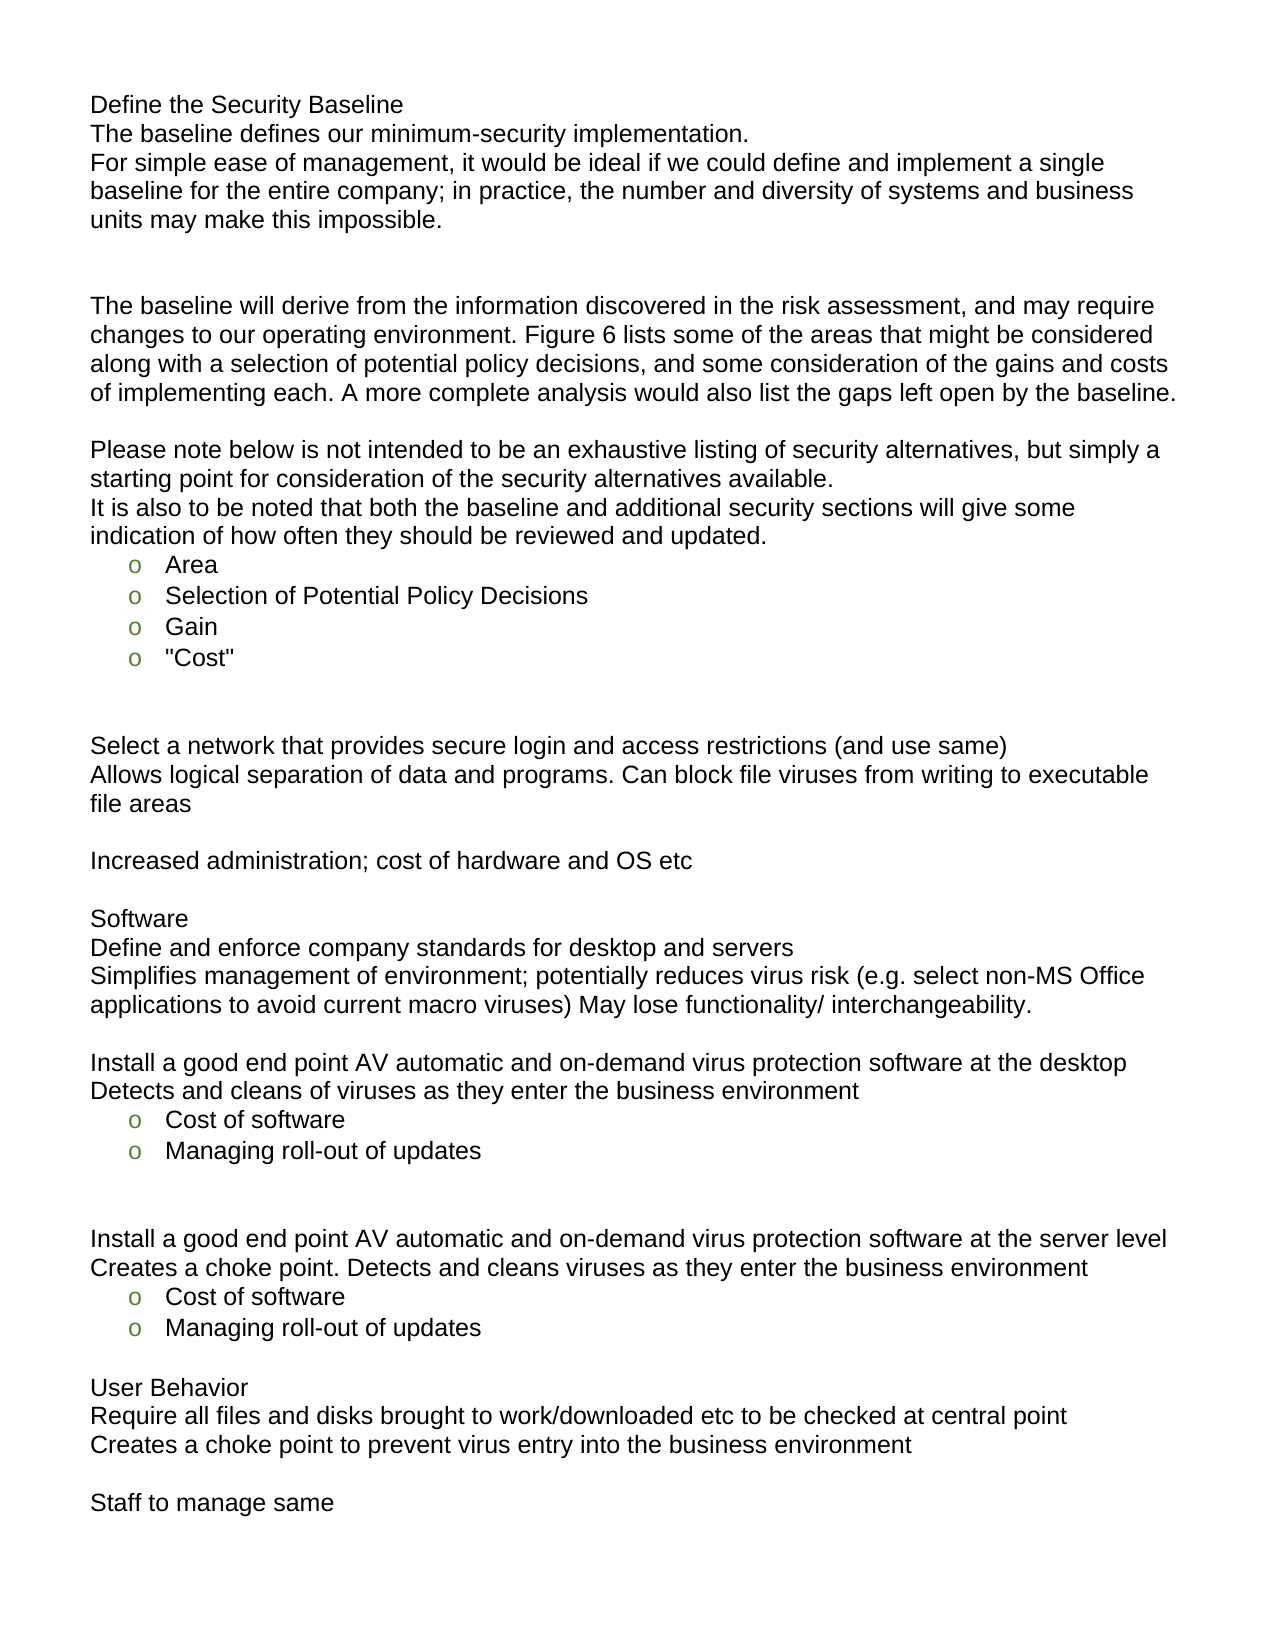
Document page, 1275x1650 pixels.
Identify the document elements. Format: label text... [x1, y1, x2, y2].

text Creates a choke point to prevent virus entry into the business environment [90, 1430, 1185, 1459]
text Define and enforce company standards for desktop and servers [90, 932, 1185, 961]
text User Behavior [90, 1372, 1185, 1401]
text For simple ease of management, it would be ideal if we could define and implement a single baseline for the entire company; in practice, the number and diversity of systems and business units may make this impossible. [90, 147, 1185, 234]
list Cost of software [127, 1282, 1185, 1313]
list Selection of Potential Policy Decisions [127, 581, 1185, 612]
text Select a network that provides secure login and access restrictions (and use same) [90, 731, 1185, 760]
text Please note below is not intended to be an exhaustive listing of security alternatives, but simply a starting point for consideration of the security alternatives available. [90, 435, 1185, 492]
text Install a good end point AV automatic and on-demand virus protection software at the desktop Detects and cleans of viruses as they enter the business environment [90, 1047, 1185, 1105]
text The baseline defines our minimum-security implementation. [90, 119, 1185, 147]
text It is also to be noted that both the baseline and additional security sections will give some indication of how often they should be reviewed and updated. [90, 492, 1185, 550]
text Require all files and disks brought to work/downloaded etc to be checked at central point [90, 1401, 1185, 1430]
text Increased administration; cost of hardware and OS etc [90, 846, 1185, 875]
list Cost of software [127, 1105, 1185, 1136]
list "Cost" [127, 643, 1185, 674]
text Allows logical separation of data and programs. Can block file viruses from writing to executable file areas [90, 760, 1185, 817]
text Install a good end point AV automatic and on-demand virus protection software at the server level [90, 1224, 1185, 1253]
text The baseline will derive from the information discovered in the risk assessment, and may require changes to our operating environment. Figure 6 lists some of the areas that might be considered along with a selection of potential policy decisions, and some consideration of the gains and costs of implementing each. A more complete analysis would also list the gaps left open by the baseline. [90, 291, 1185, 406]
list Managing roll-out of updates [127, 1136, 1185, 1167]
text Staff to manage same [90, 1487, 1185, 1516]
text Define the Security Baseline [90, 90, 1185, 119]
list Area [127, 550, 1185, 581]
text Simplifies management of environment; potentially reduces virus risk (e.g. select non-MS Office applications to avoid current macro viruses) May lose functionality/ interchangeability. [90, 961, 1185, 1019]
list Managing roll-out of updates [127, 1313, 1185, 1344]
text Software [90, 904, 1185, 932]
text Creates a choke point. Detects and cleans viruses as they enter the business environment [90, 1253, 1185, 1282]
list Gain [127, 612, 1185, 643]
